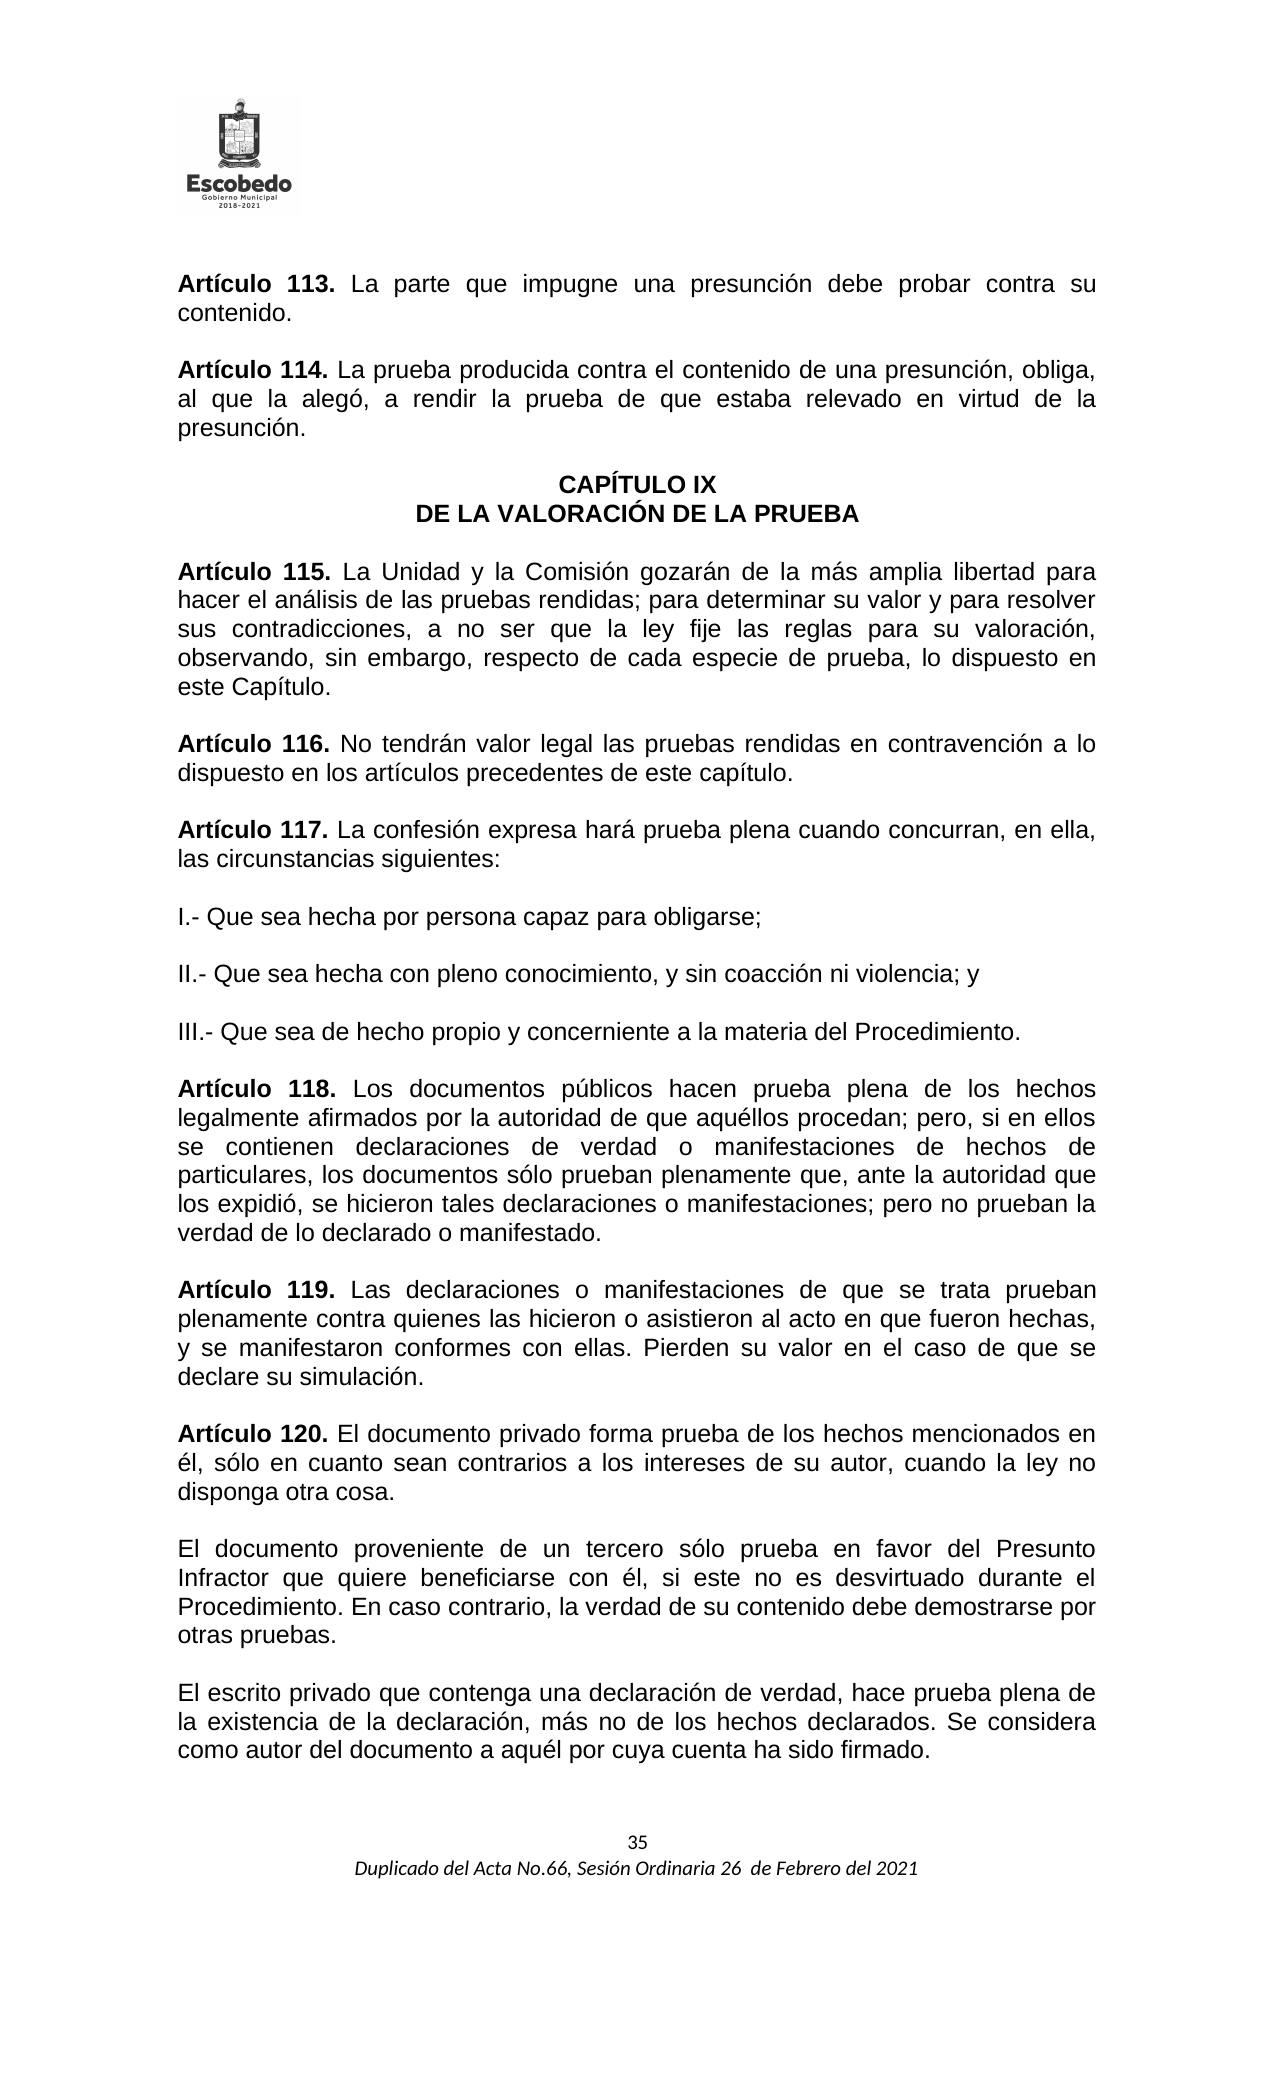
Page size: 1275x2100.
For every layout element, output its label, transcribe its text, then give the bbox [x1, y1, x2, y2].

text El escrito privado que contenga una declaración de verdad, hace prueba plena de la existencia de la declaración, más no de los hechos declarados. Se considera como autor del documento a aquél por cuya cuenta ha sido firmado. [177, 1678, 1098, 1764]
text Artículo 117. La confesión expresa hará prueba plena cuando concurran, en ella, las circunstancias siguientes: [177, 816, 1098, 873]
text Artículo 115. La Unidad y la Comisión gozarán de la más amplia libertad para hacer el análisis de las pruebas rendidas; para determinar su valor y para resolver sus contradicciones, a no ser que la ley fije las reglas para su valoración, observando, sin embargo, respecto de cada especie de prueba, lo dispuesto en este Capítulo. [177, 557, 1098, 701]
picture [177, 95, 301, 219]
text Artículo 114. La prueba producida contra el contenido de una presunción, obliga, al que la alegó, a rendir la prueba de que estaba relevado en virtud de la presunción. [177, 356, 1098, 442]
text III.- Que sea de hecho propio y concerniente a la materia del Procedimiento. [177, 1017, 1098, 1046]
text Artículo 119. Las declaraciones o manifestaciones de que se trata prueban plenamente contra quienes las hicieron o asistieron al acto en que fueron hechas, y se manifestaron conformes con ellas. Pierden su valor en el caso de que se declare su simulación. [177, 1276, 1098, 1391]
text Artículo 120. El documento privado forma prueba de los hechos mencionados en él, sólo en cuanto sean contrarios a los intereses de su autor, cuando la ley no disponga otra cosa. [177, 1419, 1098, 1506]
text DE LA VALORACIÓN DE LA PRUEBA [177, 499, 1098, 528]
text I.- Que sea hecha por persona capaz para obligarse; [177, 902, 1098, 931]
text Artículo 118. Los documentos públicos hacen prueba plena de los hechos legalmente afirmados por la autoridad de que aquéllos procedan; pero, si en ellos se contienen declaraciones de verdad o manifestaciones de hechos de particulares, los documentos sólo prueban plenamente que, ante la autoridad que los expidió, se hicieron tales declaraciones o manifestaciones; pero no prueban la verdad de lo declarado o manifestado. [177, 1074, 1098, 1247]
text Artículo 113. La parte que impugne una presunción debe probar contra su contenido. [177, 269, 1098, 327]
text Artículo 116. No tendrán valor legal las pruebas rendidas en contravención a lo dispuesto en los artículos precedentes de este capítulo. [177, 729, 1098, 787]
text CAPÍTULO IX [177, 471, 1098, 499]
text II.- Que sea hecha con pleno conocimiento, y sin coacción ni violencia; y [177, 959, 1098, 988]
text El documento proveniente de un tercero sólo prueba en favor del Presunto Infractor que quiere beneficiarse con él, si este no es desvirtuado durante el Procedimiento. En caso contrario, la verdad de su contenido debe demostrarse por otras pruebas. [177, 1534, 1098, 1649]
